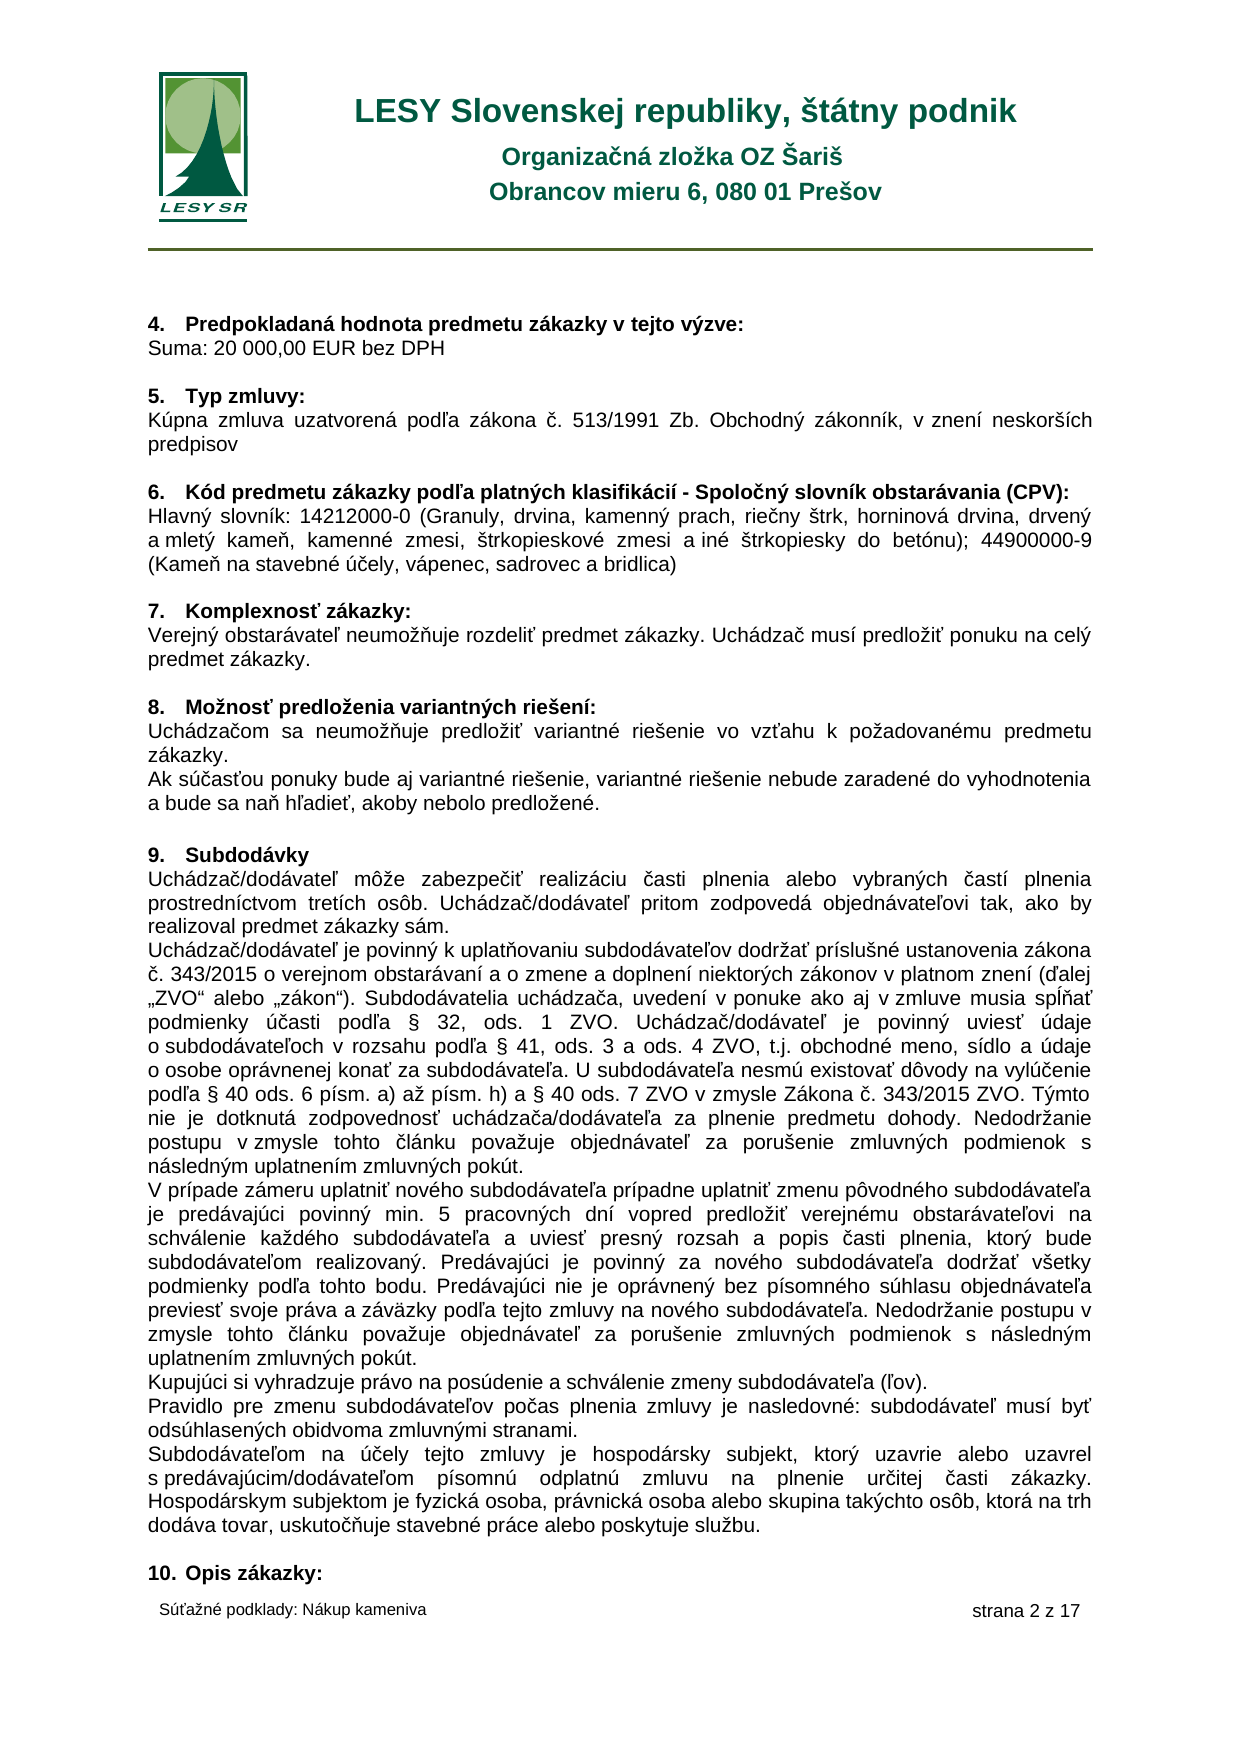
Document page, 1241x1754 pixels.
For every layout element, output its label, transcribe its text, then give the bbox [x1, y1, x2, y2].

list Subdodávky [148, 842, 1093, 866]
text Pravidlo pre zmenu subdodávateľov počas plnenia zmluvy je nasledovné: subdodávateľ musí byť odsúhlasených obidvoma zmluvnými stranami. [148, 1393, 1093, 1441]
list Komplexnosť zákazky: [148, 599, 1093, 623]
text Uchádzač/dodávateľ je povinný k uplatňovaniu subdodávateľov dodržať príslušné ustanovenia zákona č. 343/2015 o verejnom obstarávaní a o zmene a doplnení niektorých zákonov v platnom znení (ďalej „ZVO“ alebo „zákon“). Subdodávatelia uchádzača, uvedení v ponuke ako aj v zmluve musia spĺňať podmienky účasti podľa § 32, ods. 1 ZVO. Uchádzač/dodávateľ je povinný uviesť údaje o subdodávateľoch v rozsahu podľa § 41, ods. 3 a ods. 4 ZVO, t.j. obchodné meno, sídlo a údaje o osobe oprávnenej konať za subdodávateľa. U subdodávateľa nesmú existovať dôvody na vylúčenie podľa § 40 ods. 6 písm. a) až písm. h) a § 40 ods. 7 ZVO v zmysle Zákona č. 343/2015 ZVO. Týmto nie je dotknutá zodpovednosť uchádzača/dodávateľa za plnenie predmetu dohody. Nedodržanie postupu v zmysle tohto článku považuje objednávateľ za porušenie zmluvných podmienok s následným uplatnením zmluvných pokút. [148, 938, 1093, 1178]
text Kúpna zmluva uzatvorená podľa zákona č. 513/1991 Zb. Obchodný zákonník, v znení neskorších predpisov [148, 408, 1093, 456]
list Opis zákazky: [148, 1561, 1093, 1585]
text Suma: 20 000,00 EUR bez DPH [148, 336, 1093, 360]
text Uchádzačom sa neumožňuje predložiť variantné riešenie vo vzťahu k požadovanému predmetu zákazky. [148, 719, 1093, 767]
text Verejný obstarávateľ neumožňuje rozdeliť predmet zákazky. Uchádzač musí predložiť ponuku na celý predmet zákazky. [148, 623, 1093, 671]
text Ak súčasťou ponuky bude aj variantné riešenie, variantné riešenie nebude zaradené do vyhodnotenia a bude sa naň hľadieť, akoby nebolo predložené. [148, 767, 1093, 815]
list Typ zmluvy: [148, 384, 1093, 408]
text V prípade zámeru uplatniť nového subdodávateľa prípadne uplatniť zmenu pôvodného subdodávateľa je predávajúci povinný min. 5 pracovných dní vopred predložiť verejnému obstarávateľovi na schválenie každého subdodávateľa a uviesť presný rozsah a popis časti plnenia, ktorý bude subdodávateľom realizovaný. Predávajúci je povinný za nového subdodávateľa dodržať všetky podmienky podľa tohto bodu. Predávajúci nie je oprávnený bez písomného súhlasu objednávateľa previesť svoje práva a záväzky podľa tejto zmluvy na nového subdodávateľa. Nedodržanie postupu v zmysle tohto článku považuje objednávateľ za porušenie zmluvných podmienok s následným uplatnením zmluvných pokút. [148, 1178, 1093, 1369]
text Uchádzač/dodávateľ môže zabezpečiť realizáciu časti plnenia alebo vybraných častí plnenia prostredníctvom tretích osôb. Uchádzač/dodávateľ pritom zodpovedá objednávateľovi tak, ako by realizoval predmet zákazky sám. [148, 866, 1093, 938]
list Možnosť predloženia variantných riešení: [148, 695, 1093, 719]
list Predpokladaná hodnota predmetu zákazky v tejto výzve: [148, 312, 1093, 336]
text Hlavný slovník: 14212000-0 (Granuly, drvina, kamenný prach, riečny štrk, horninová drvina, drvený a mletý kameň, kamenné zmesi, štrkopieskové zmesi a iné štrkopiesky do betónu); 44900000-9 (Kameň na stavebné účely, vápenec, sadrovec a bridlica) [148, 503, 1093, 575]
list Kód predmetu zákazky podľa platných klasifikácií - Spoločný slovník obstarávania (CPV): [148, 479, 1093, 503]
text Subdodávateľom na účely tejto zmluvy je hospodársky subjekt, ktorý uzavrie alebo uzavrel s predávajúcim/dodávateľom písomnú odplatnú zmluvu na plnenie určitej časti zákazky. Hospodárskym subjektom je fyzická osoba, právnická osoba alebo skupina takýchto osôb, ktorá na trh dodáva tovar, uskutočňuje stavebné práce alebo poskytuje službu. [148, 1441, 1093, 1537]
text Kupujúci si vyhradzuje právo na posúdenie a schválenie zmeny subdodávateľa (ľov). [148, 1369, 1093, 1393]
